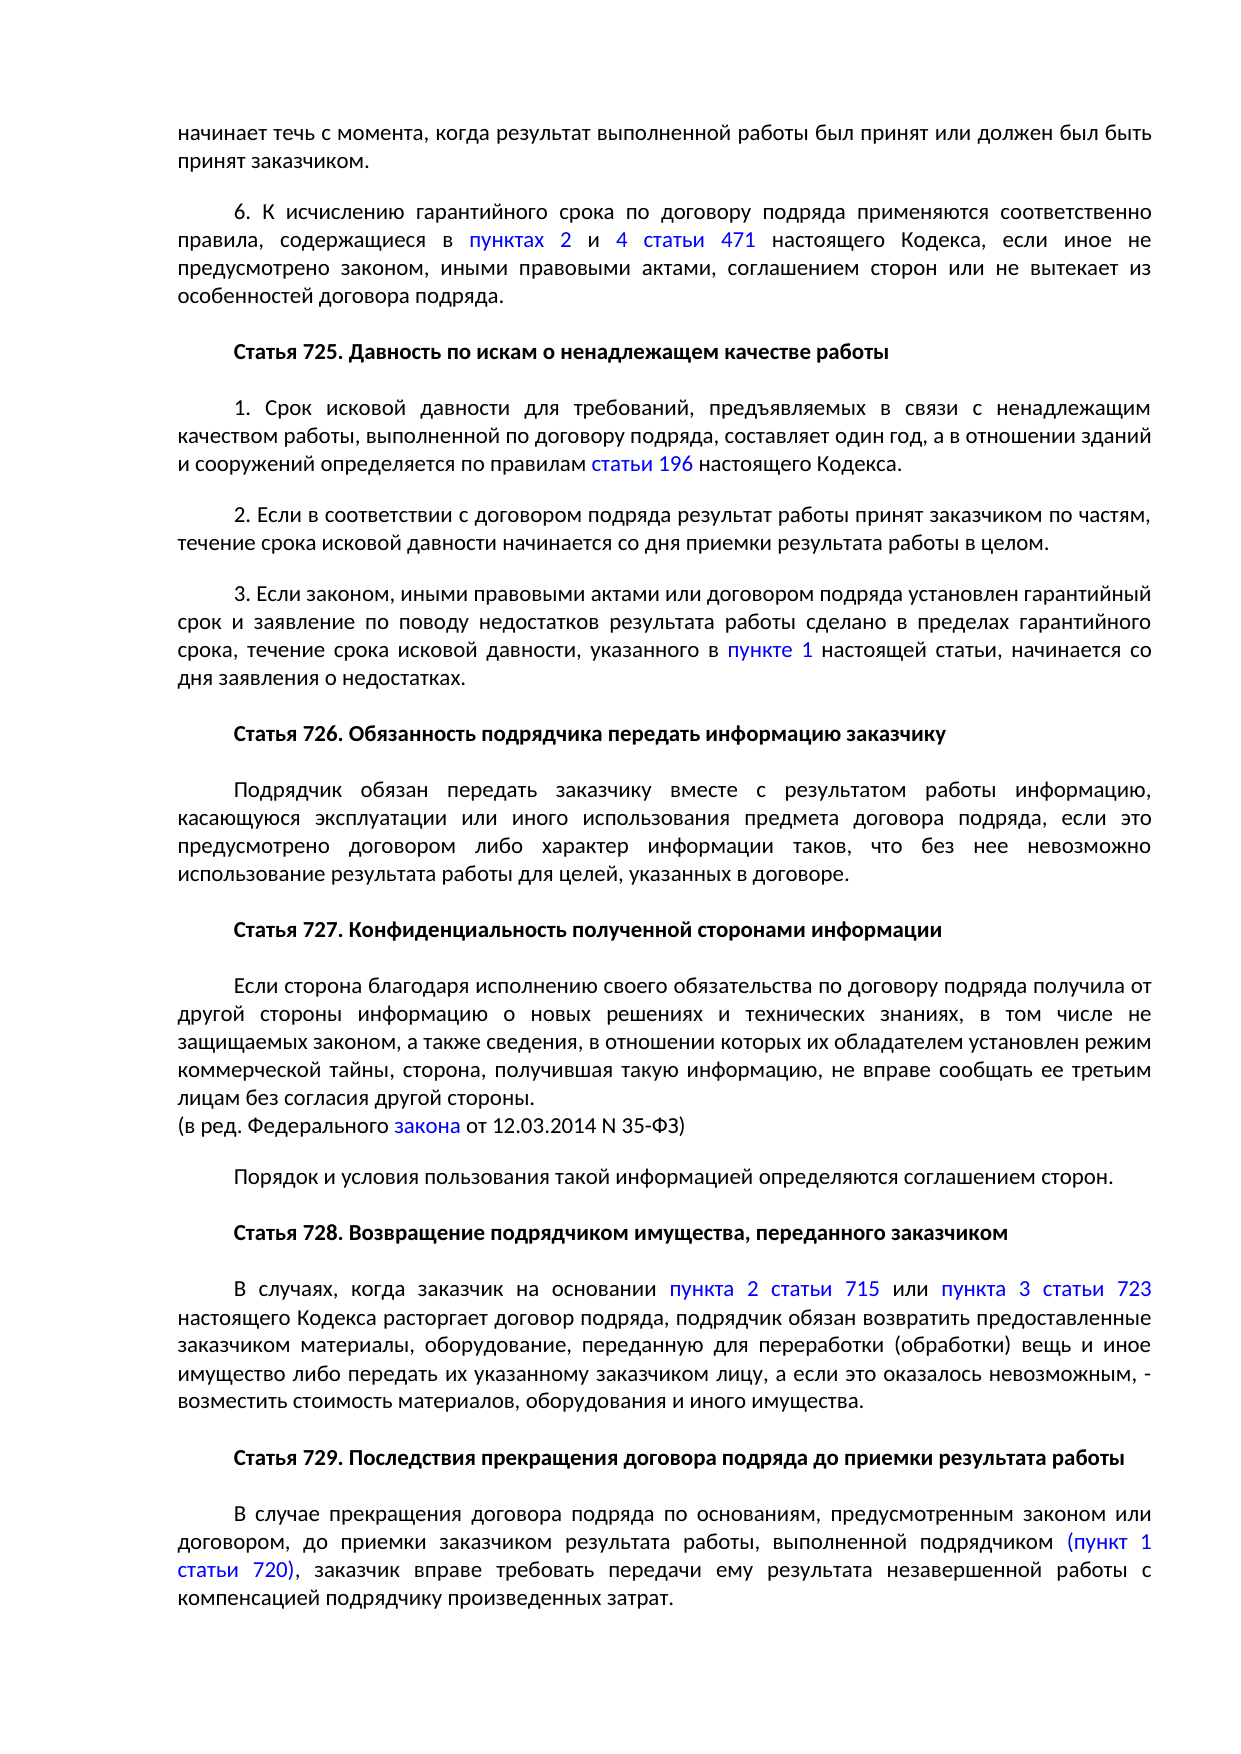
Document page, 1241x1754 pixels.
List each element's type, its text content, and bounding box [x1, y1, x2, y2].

text Если сторона благодаря исполнению своего обязательства по договору подряда получила от другой стороны информацию о новых решениях и технических знаниях, в том числе не защищаемых законом, а также сведения, в отношении которых их обладателем установлен режим коммерческой тайны, сторона, получившая такую информацию, не вправе сообщать ее третьим лицам без согласия другой стороны. [177, 971, 1152, 1112]
title Статья 727. Конфиденциальность полученной сторонами информации [177, 915, 1152, 943]
text В случае прекращения договора подряда по основаниям, предусмотренным законом или договором, до приемки заказчиком результата работы, выполненной подрядчиком (пункт 1 статьи 720), заказчик вправе требовать передачи ему результата незавершенной работы с компенсацией подрядчику произведенных затрат. [177, 1499, 1152, 1611]
title Статья 725. Давность по искам о ненадлежащем качестве работы [177, 337, 1152, 365]
title Статья 726. Обязанность подрядчика передать информацию заказчику [177, 719, 1152, 747]
text В случаях, когда заказчик на основании пункта 2 статьи 715 или пункта 3 статьи 723 настоящего Кодекса расторгает договор подряда, подрядчик обязан возвратить предоставленные заказчиком материалы, оборудование, переданную для переработки (обработки) вещь и иное имущество либо передать их указанному заказчиком лицу, а если это оказалось невозможным, - возместить стоимость материалов, оборудования и иного имущества. [177, 1274, 1152, 1415]
title Статья 729. Последствия прекращения договора подряда до приемки результата работы [177, 1443, 1152, 1471]
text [177, 118, 1152, 174]
text 2. Если в соответствии с договором подряда результат работы принят заказчиком по частям, течение срока исковой давности начинается со дня приемки результата работы в целом. [177, 500, 1152, 556]
text (в ред. Федерального закона от 12.03.2014 N 35-ФЗ) [177, 1112, 1152, 1139]
text 1. Срок исковой давности для требований, предъявляемых в связи с ненадлежащим качеством работы, выполненной по договору подряда, составляет один год, а в отношении зданий и сооружений определяется по правилам статьи 196 настоящего Кодекса. [177, 393, 1152, 477]
text 6. К исчислению гарантийного срока по договору подряда применяются соответственно правила, содержащиеся в пунктах 2 и 4 статьи 471 настоящего Кодекса, если иное не предусмотрено законом, иными правовыми актами, соглашением сторон или не вытекает из особенностей договора подряда. [177, 197, 1152, 309]
text 3. Если законом, иными правовыми актами или договором подряда установлен гарантийный срок и заявление по поводу недостатков результата работы сделано в пределах гарантийного срока, течение срока исковой давности, указанного в пункте 1 настоящей статьи, начинается со дня заявления о недостатках. [177, 579, 1152, 691]
text Подрядчик обязан передать заказчику вместе с результатом работы информацию, касающуюся эксплуатации или иного использования предмета договора подряда, если это предусмотрено договором либо характер информации таков, что без нее невозможно использование результата работы для целей, указанных в договоре. [177, 775, 1152, 887]
title Статья 728. Возвращение подрядчиком имущества, переданного заказчиком [177, 1218, 1152, 1247]
text Порядок и условия пользования такой информацией определяются соглашением сторон. [177, 1162, 1152, 1191]
